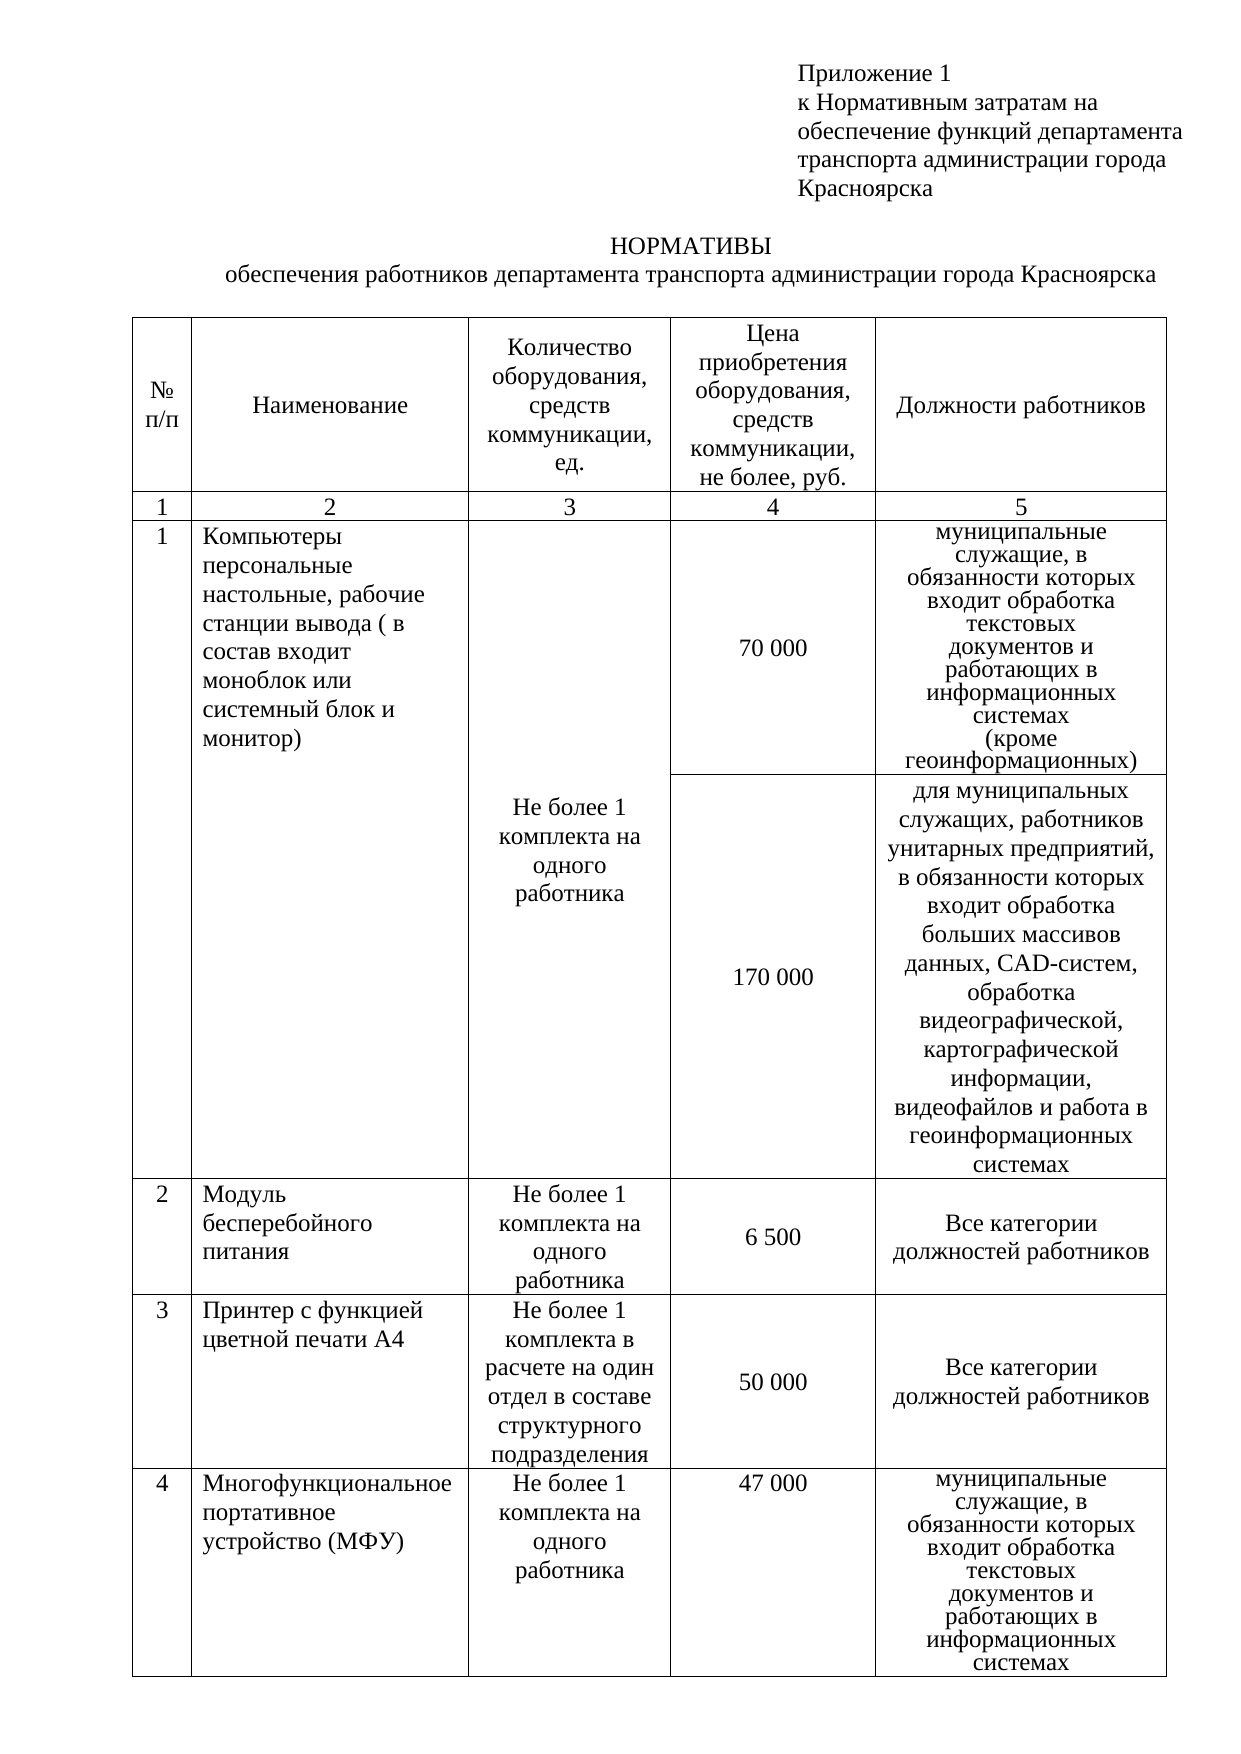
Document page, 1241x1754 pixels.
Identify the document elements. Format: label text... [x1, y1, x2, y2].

text НОРМАТИВЫ [177, 231, 1204, 259]
table_cell 3 [133, 1295, 191, 1467]
table_cell 3 [469, 492, 670, 520]
text к Нормативным затратам на обеспечение функций департамента транспорта администрации города Красноярска [797, 87, 1204, 202]
table_cell Не более 1 комплекта в расчете на один отдел в составе структурного подразделения [469, 1295, 670, 1467]
text обеспечения работников департамента транспорта администрации города Красноярска [177, 259, 1204, 288]
text Приложение 1 [797, 58, 1204, 87]
table_cell Все категории должностей работников [876, 1179, 1166, 1294]
table_cell для муниципальных служащих, работников унитарных предприятий, в обязанности которых входит обработка больших массивов данных, CAD-систем, обработка видеографической, картографической информации, видеофайлов и работа в геоинформационных системах [876, 775, 1166, 1178]
table_cell Компьютеры персональные настольные, рабочие станции вывода ( в состав входит моноблок или системный блок и монитор) [192, 521, 468, 1178]
table_cell 70 000 [671, 521, 875, 774]
table_cell 1 [133, 521, 191, 1178]
table_header Должности работников [876, 318, 1166, 491]
table_cell 6 500 [671, 1179, 875, 1294]
table_cell 1 [133, 492, 191, 520]
table_cell Многофункциональное портативное устройство (МФУ) [192, 1469, 468, 1676]
table_cell Модуль бесперебойного питания [192, 1179, 468, 1294]
table_cell 2 [192, 492, 468, 520]
table_cell Все категории должностей работников [876, 1295, 1166, 1467]
table_cell Не более 1 комплекта на одного работника [469, 521, 670, 1178]
table_header Наименование [192, 318, 468, 491]
table_cell 47 000 [671, 1469, 875, 1676]
table_cell 50 000 [671, 1295, 875, 1467]
table_header № п/п [133, 318, 191, 491]
table_cell 170 000 [671, 775, 875, 1178]
table_header Цена приобретения оборудования, средств коммуникации, не более, руб. [671, 318, 875, 491]
table_cell 4 [671, 492, 875, 520]
table_cell Не более 1 комплекта на одного работника [469, 1179, 670, 1294]
table_cell 4 [133, 1469, 191, 1676]
table_header Количество оборудования, средств коммуникации, ед. [469, 318, 670, 491]
table_cell 5 [876, 492, 1166, 520]
table_cell Не более 1 комплекта на одного работника [469, 1469, 670, 1676]
table_cell Принтер с функцией цветной печати А4 [192, 1295, 468, 1467]
table_cell 2 [133, 1179, 191, 1294]
